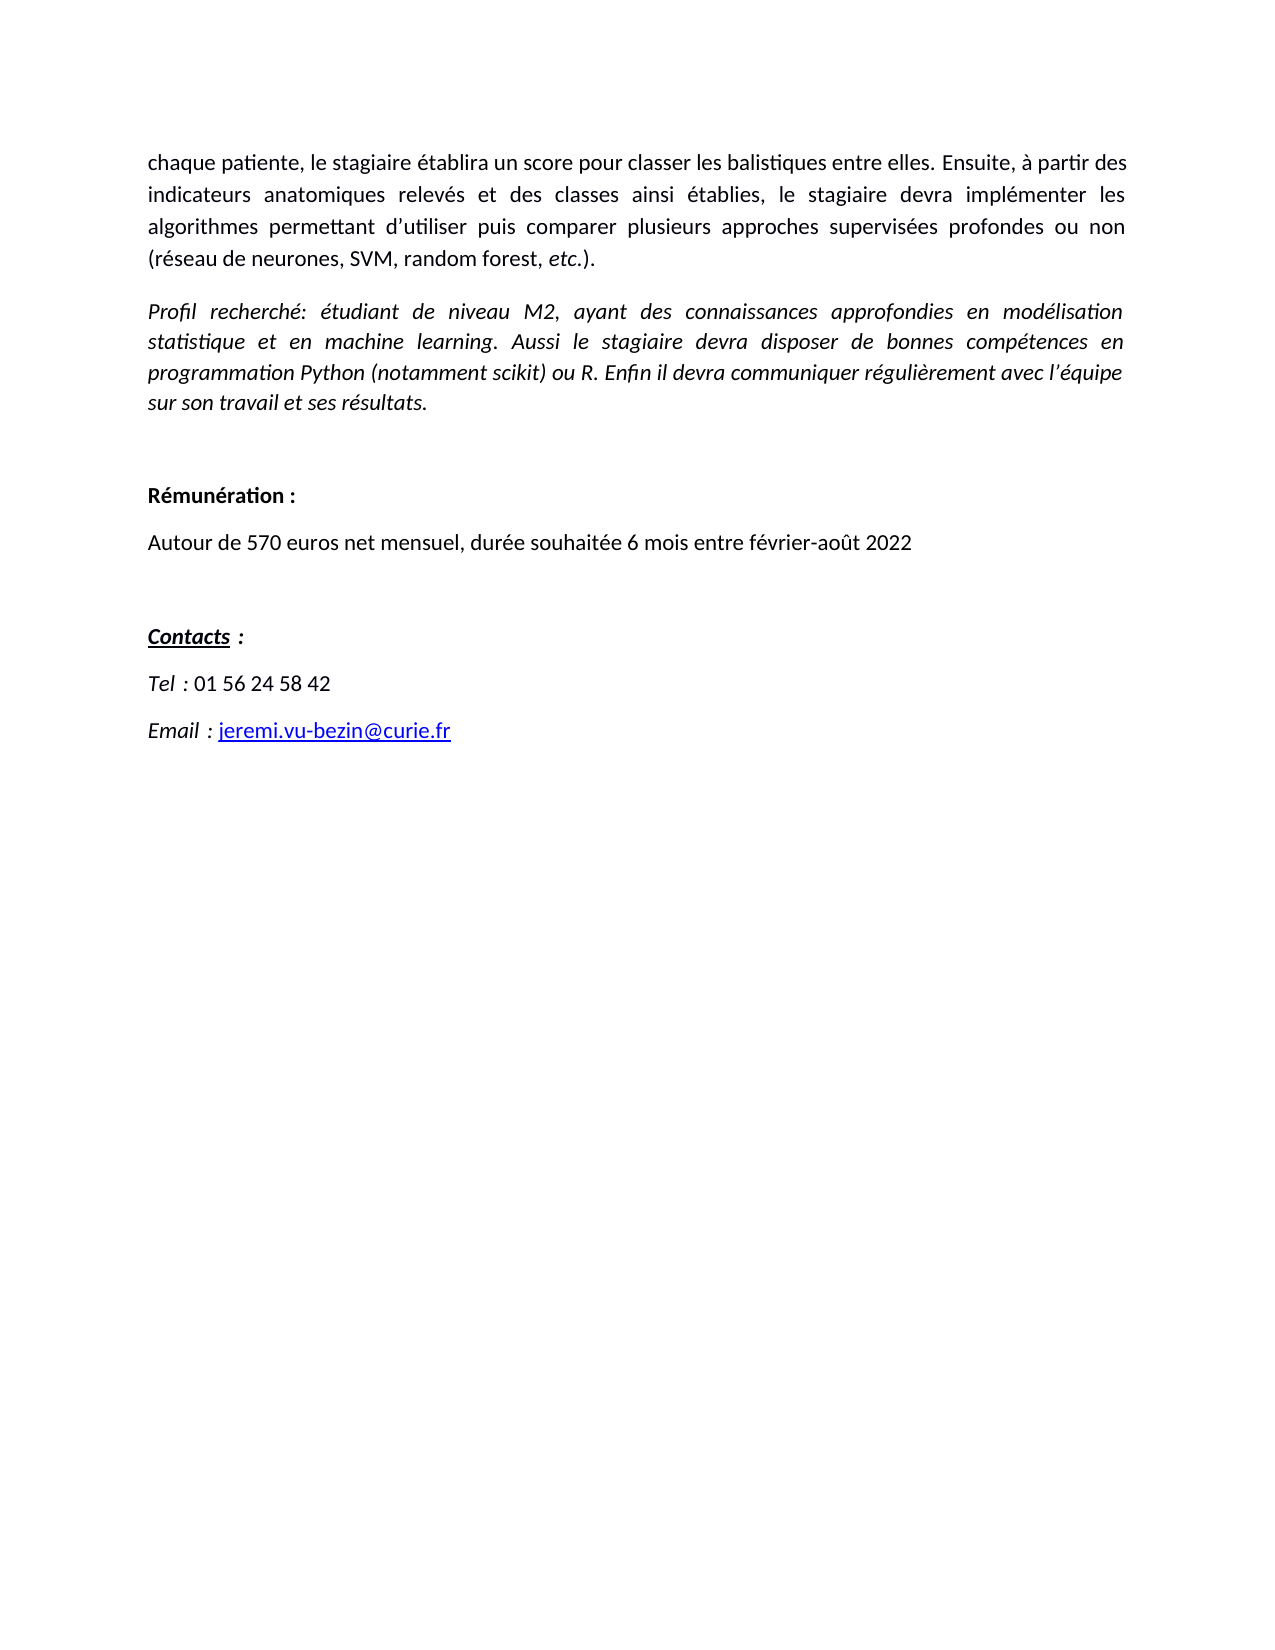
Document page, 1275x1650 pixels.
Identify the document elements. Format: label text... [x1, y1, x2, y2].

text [148, 148, 1127, 272]
text Email : jeremi.vu-bezin@curie.fr [148, 716, 1127, 744]
text Autour de 570 euros net mensuel, durée souhaitée 6 mois entre février-août 2022 [148, 528, 1127, 557]
text Tel : 01 56 24 58 42 [148, 669, 1127, 697]
text Profil recherché: étudiant de niveau M2, ayant des connaissances approfondies en modélisation statistique et en machine learning. Aussi le stagiaire devra disposer de bonnes compétences en programmation Python (notamment scikit) ou R. Enfin il devra communiquer régulièrement avec l’équipe sur son travail et ses résultats. [148, 297, 1127, 416]
text Contacts : [148, 622, 1127, 650]
text Rémunération : [148, 482, 1127, 510]
